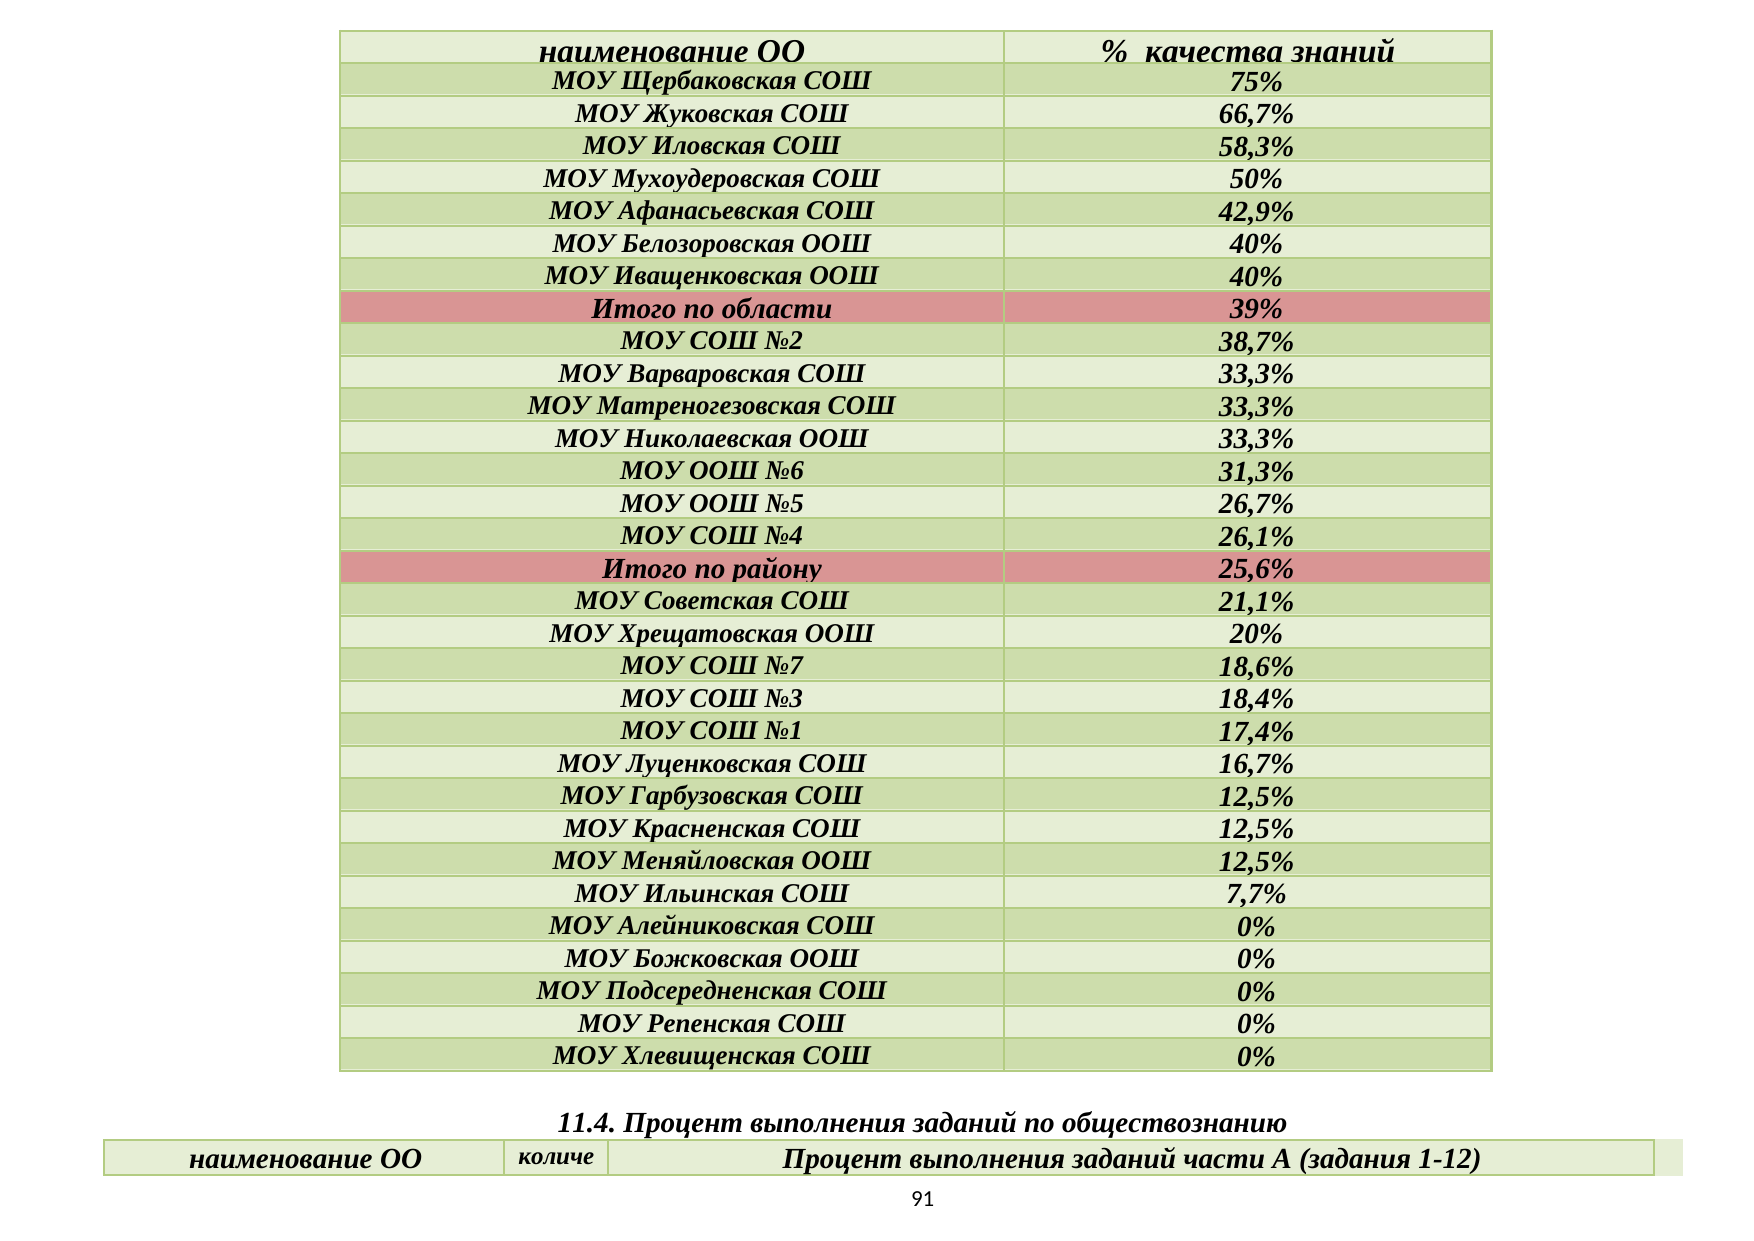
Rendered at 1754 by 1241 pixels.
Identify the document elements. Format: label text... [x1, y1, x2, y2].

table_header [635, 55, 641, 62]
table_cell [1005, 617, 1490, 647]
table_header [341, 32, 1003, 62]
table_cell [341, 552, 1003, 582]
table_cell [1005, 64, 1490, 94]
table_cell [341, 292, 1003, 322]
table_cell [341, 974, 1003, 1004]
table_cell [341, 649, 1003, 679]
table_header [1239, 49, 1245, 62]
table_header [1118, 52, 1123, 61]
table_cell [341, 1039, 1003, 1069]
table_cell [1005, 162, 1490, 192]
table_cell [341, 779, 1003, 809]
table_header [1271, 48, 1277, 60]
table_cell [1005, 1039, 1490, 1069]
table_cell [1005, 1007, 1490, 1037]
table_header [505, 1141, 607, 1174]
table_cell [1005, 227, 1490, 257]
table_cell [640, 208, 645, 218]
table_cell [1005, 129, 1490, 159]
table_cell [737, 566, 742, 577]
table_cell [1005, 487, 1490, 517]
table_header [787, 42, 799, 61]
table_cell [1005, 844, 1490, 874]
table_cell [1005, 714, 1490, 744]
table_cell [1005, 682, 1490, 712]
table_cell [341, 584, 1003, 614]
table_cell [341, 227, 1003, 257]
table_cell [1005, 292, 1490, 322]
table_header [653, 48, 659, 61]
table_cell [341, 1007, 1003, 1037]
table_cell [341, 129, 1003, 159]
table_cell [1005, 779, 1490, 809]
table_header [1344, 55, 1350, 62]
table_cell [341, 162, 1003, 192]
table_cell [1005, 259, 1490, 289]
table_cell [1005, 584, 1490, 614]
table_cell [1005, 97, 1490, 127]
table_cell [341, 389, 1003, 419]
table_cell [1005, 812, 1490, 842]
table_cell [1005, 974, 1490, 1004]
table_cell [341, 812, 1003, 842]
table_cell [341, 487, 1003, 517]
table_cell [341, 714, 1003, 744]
text 11.4. Процент выполнения заданий по обществознанию [133, 1105, 1712, 1139]
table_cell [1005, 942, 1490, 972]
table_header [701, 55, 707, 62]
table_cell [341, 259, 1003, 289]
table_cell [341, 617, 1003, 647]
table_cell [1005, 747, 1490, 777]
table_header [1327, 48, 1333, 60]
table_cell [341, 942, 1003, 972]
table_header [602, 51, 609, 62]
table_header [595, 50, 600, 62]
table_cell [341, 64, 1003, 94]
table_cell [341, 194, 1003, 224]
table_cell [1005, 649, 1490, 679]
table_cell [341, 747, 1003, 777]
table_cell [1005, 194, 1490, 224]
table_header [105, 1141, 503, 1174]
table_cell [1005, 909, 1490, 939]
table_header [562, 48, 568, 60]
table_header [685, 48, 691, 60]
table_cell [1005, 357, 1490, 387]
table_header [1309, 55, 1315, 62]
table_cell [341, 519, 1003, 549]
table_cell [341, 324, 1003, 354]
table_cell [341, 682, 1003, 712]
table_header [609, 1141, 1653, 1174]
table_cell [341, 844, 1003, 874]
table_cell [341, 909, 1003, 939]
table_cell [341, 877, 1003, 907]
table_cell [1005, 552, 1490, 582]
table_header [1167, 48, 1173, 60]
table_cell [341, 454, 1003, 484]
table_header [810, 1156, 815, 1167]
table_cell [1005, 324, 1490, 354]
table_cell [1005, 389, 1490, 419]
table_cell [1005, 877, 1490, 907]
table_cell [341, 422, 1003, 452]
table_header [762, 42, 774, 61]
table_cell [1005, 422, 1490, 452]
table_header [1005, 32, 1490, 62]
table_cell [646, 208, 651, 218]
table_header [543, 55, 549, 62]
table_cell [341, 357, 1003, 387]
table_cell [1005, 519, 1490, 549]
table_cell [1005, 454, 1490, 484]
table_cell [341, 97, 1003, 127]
